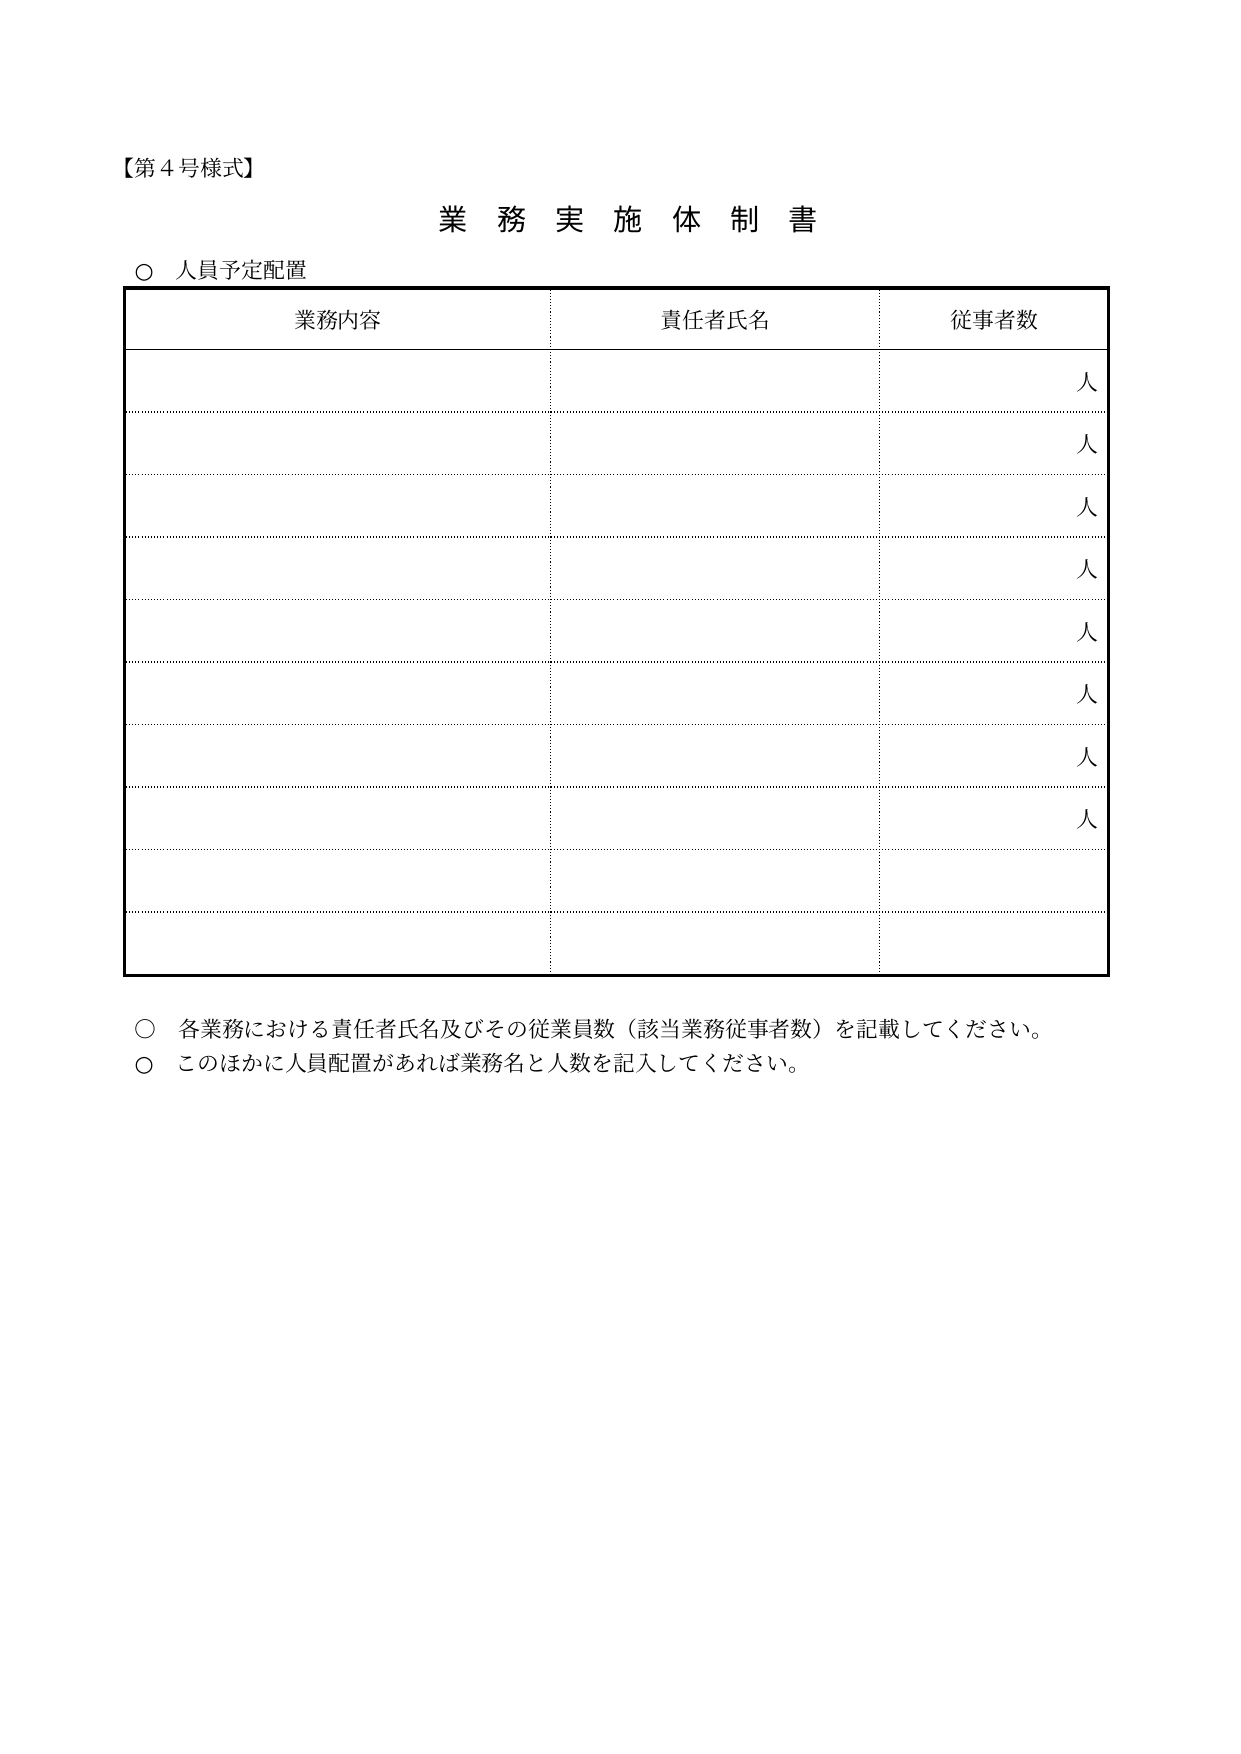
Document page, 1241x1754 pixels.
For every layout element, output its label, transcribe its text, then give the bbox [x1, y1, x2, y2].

table_header 業務内容 [126, 290, 551, 349]
table_header 責任者氏名 [551, 290, 879, 349]
table_cell [551, 724, 879, 786]
text 【第４号様式】 [112, 150, 1144, 184]
table_cell [551, 411, 879, 474]
table_cell [551, 661, 879, 724]
table_cell 人 [879, 786, 1107, 849]
table_cell [551, 849, 879, 911]
table_cell [551, 786, 879, 849]
table_cell [879, 849, 1107, 911]
table_header 従事者数 [879, 290, 1107, 349]
table_cell [126, 411, 551, 474]
table_cell [551, 536, 879, 599]
text 業 務 実 施 体 制 書 [112, 184, 1144, 252]
table_cell 人 [879, 536, 1107, 599]
table_cell [126, 786, 551, 849]
table_cell [126, 661, 551, 724]
table_cell [126, 724, 551, 786]
table_cell [126, 911, 551, 974]
table_cell [126, 474, 551, 536]
table_cell 人 [879, 724, 1107, 786]
table_cell [879, 911, 1107, 974]
table_cell [126, 350, 551, 411]
table_cell 人 [879, 661, 1107, 724]
table_cell [551, 350, 879, 411]
text ○ このほかに人員配置があれば業務名と人数を記入してください。 [112, 1045, 1144, 1079]
text ○ 人員予定配置 [134, 252, 1144, 286]
text ○ 各業務における責任者氏名及びその従業員数（該当業務従事者数）を記載してください。 [112, 1011, 1144, 1045]
table_cell [126, 536, 551, 599]
table_cell [551, 911, 879, 974]
table_cell 人 [879, 411, 1107, 474]
table_cell [126, 599, 551, 661]
table_cell 人 [879, 599, 1107, 661]
table_cell 人 [879, 474, 1107, 536]
table_cell 人 [879, 350, 1107, 411]
table_cell [551, 599, 879, 661]
table_cell [126, 849, 551, 911]
table_cell [551, 474, 879, 536]
